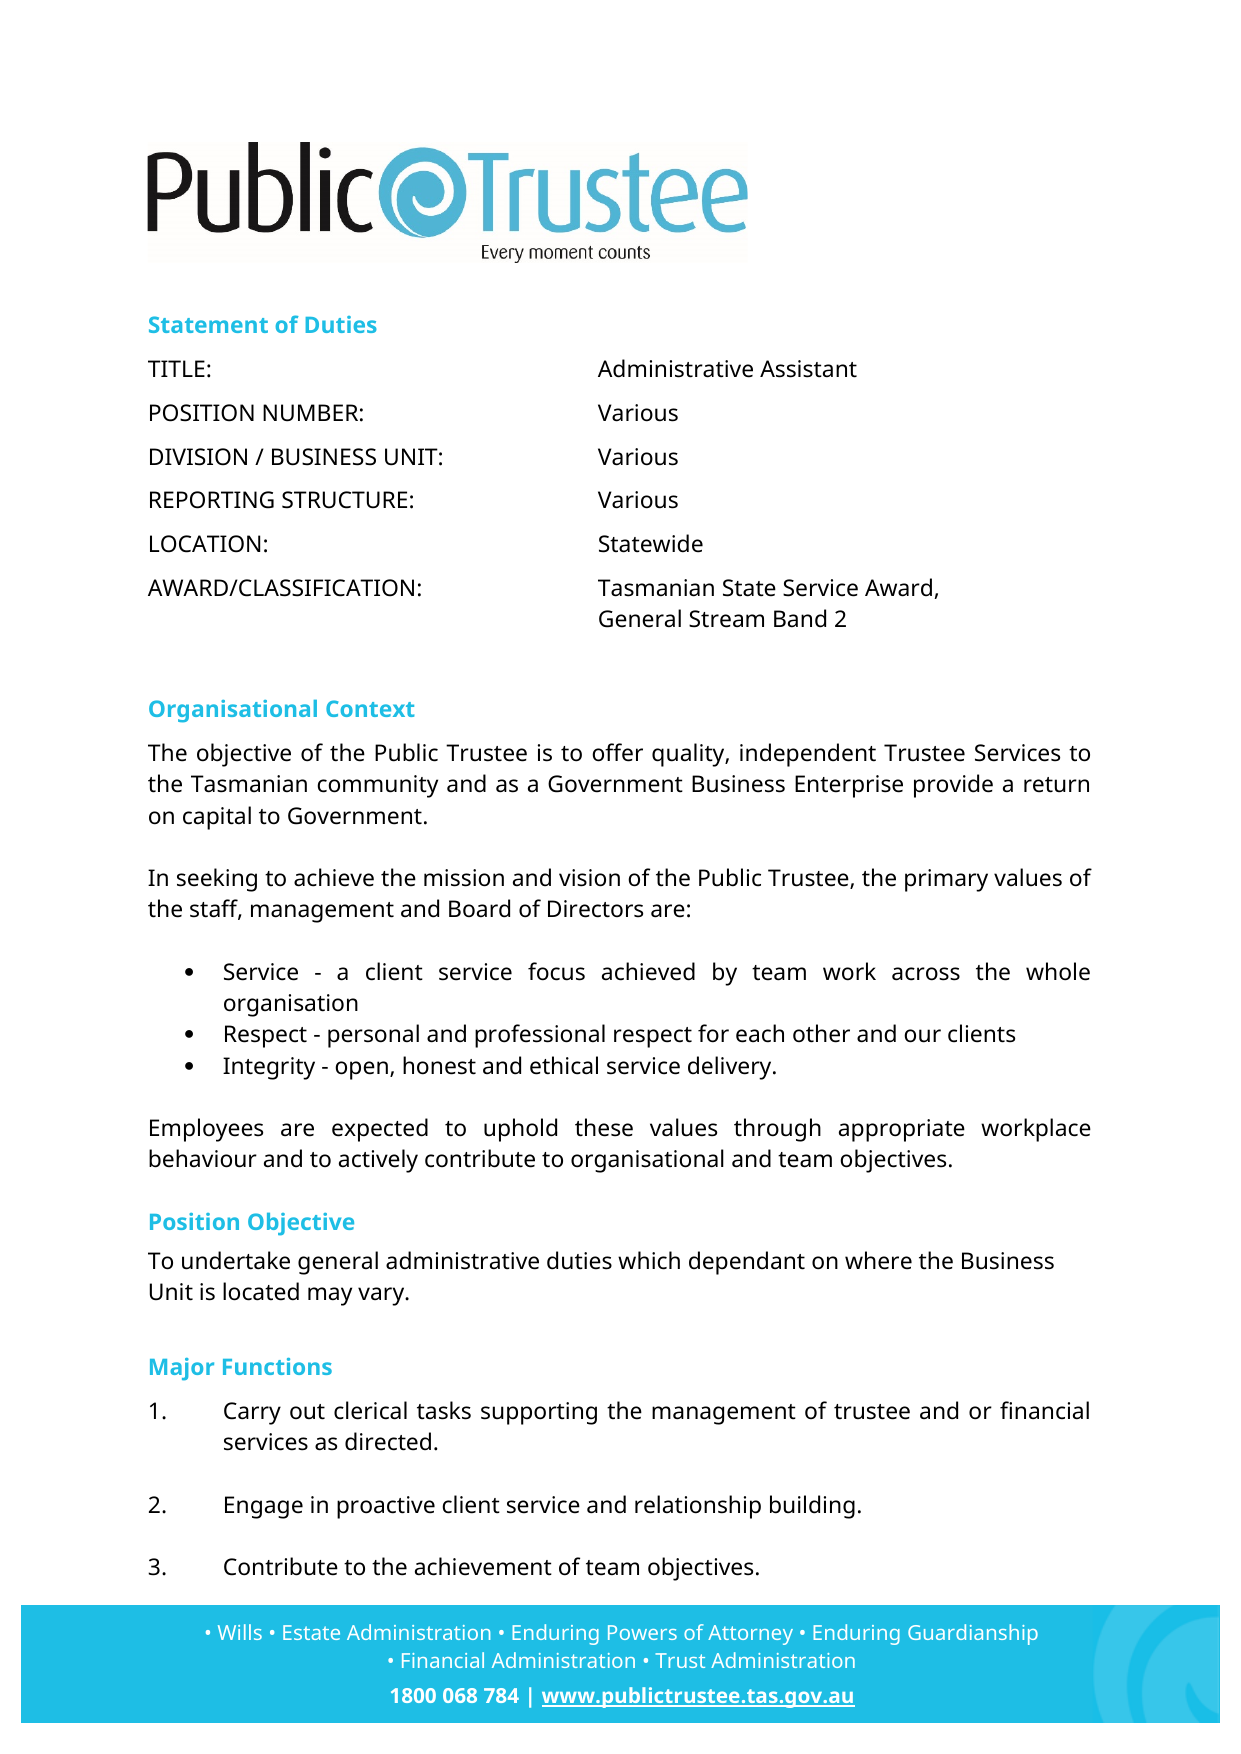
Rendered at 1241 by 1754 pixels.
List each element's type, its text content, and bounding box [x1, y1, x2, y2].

text POSITION NUMBER: Various [148, 397, 1092, 428]
text 2. Engage in proactive client service and relationship building. [148, 1489, 1092, 1520]
text In seeking to achieve the mission and vision of the Public Trustee, the primary values of the staff, management and Board of Directors are: [148, 862, 1092, 925]
picture [1092, 1605, 1219, 1723]
text LOCATION: Statewide [148, 528, 1092, 559]
text 1. Carry out clerical tasks supporting the management of trustee and or financial services as directed. [148, 1395, 1092, 1457]
text TITLE: Administrative Assistant [148, 353, 1092, 384]
list Service - a client service focus achieved by team work across the whole organisation [185, 956, 1092, 1018]
text General Stream Band 2 [598, 603, 1092, 634]
list Respect - personal and professional respect for each other and our clients [185, 1018, 1092, 1050]
text AWARD/CLASSIFICATION: Tasmanian State Service Award, [148, 572, 1092, 603]
list Integrity - open, honest and ethical service delivery. [185, 1050, 1092, 1081]
picture [147, 142, 748, 263]
text Employees are expected to uphold these values through appropriate workplace behaviour and to actively contribute to organisational and team objectives. [148, 1112, 1092, 1175]
text REPORTING STRUCTURE: Various [148, 484, 1092, 516]
subtitle Organisational Context [148, 693, 1092, 725]
text DIVISION / BUSINESS UNIT: Various [148, 441, 1092, 472]
subtitle Major Functions [148, 1351, 1092, 1382]
text To undertake general administrative duties which dependant on where the Business Unit is located may vary. [148, 1245, 1092, 1307]
text Position Objective [148, 1206, 1092, 1237]
text The objective of the Public Trustee is to offer quality, independent Trustee Services to the Tasmanian community and as a Government Business Enterprise provide a return on capital to Government. [148, 737, 1092, 831]
text 3. Contribute to the achievement of team objectives. [148, 1551, 1092, 1582]
text Statement of Duties [148, 309, 1092, 341]
